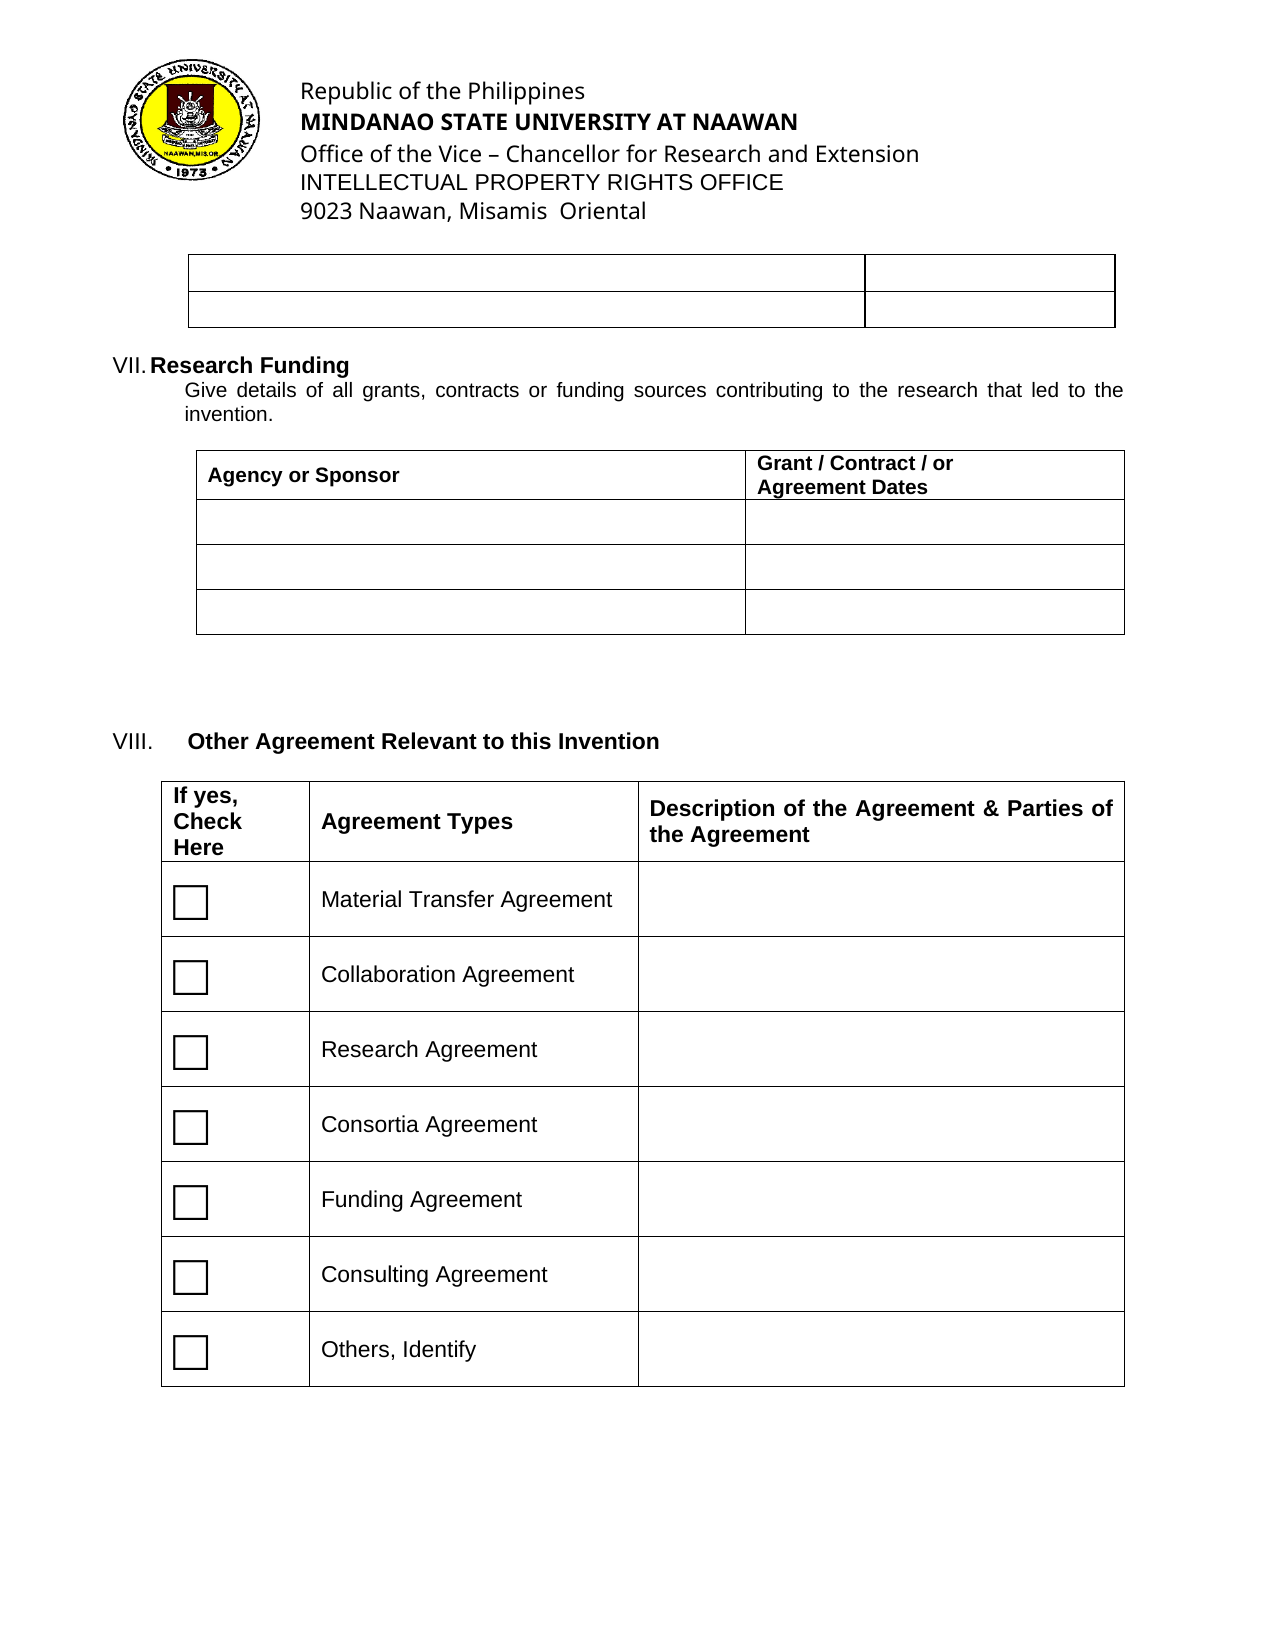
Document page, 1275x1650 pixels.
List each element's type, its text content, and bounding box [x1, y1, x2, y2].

table_cell [746, 500, 1124, 544]
table_cell □ [162, 1012, 309, 1086]
table_cell Consortia Agreement [310, 1087, 638, 1161]
table_cell [866, 255, 1114, 291]
table_header Agency or Sponsor [197, 451, 745, 499]
table_header Grant / Contract / or Agreement Dates [746, 451, 1124, 499]
table_header Agreement Types [310, 782, 638, 861]
table_cell Material Transfer Agreement [310, 862, 638, 936]
table_cell [189, 292, 864, 327]
table_cell [866, 292, 1114, 327]
table_cell □ [162, 1162, 309, 1236]
table_cell □ [162, 937, 309, 1011]
table_cell [197, 590, 745, 634]
list Research Funding [112, 352, 1125, 378]
table_cell [639, 862, 1124, 936]
table_cell [639, 1162, 1124, 1236]
table_cell □ [162, 1087, 309, 1161]
table_cell Funding Agreement [310, 1162, 638, 1236]
table_cell [639, 937, 1124, 1011]
table_cell □ [162, 1237, 309, 1311]
picture [118, 53, 264, 184]
table_cell [639, 1012, 1124, 1086]
table_cell Research Agreement [310, 1012, 638, 1086]
table_header If yes, Check Here [162, 782, 309, 861]
table_cell [639, 1087, 1124, 1161]
table_header Description of the Agreement & Parties of the Agreement [639, 782, 1124, 861]
list Other Agreement Relevant to this Invention [112, 728, 1125, 754]
table_cell [746, 590, 1124, 634]
table_cell Others, Identify [310, 1312, 638, 1386]
table_cell [639, 1312, 1124, 1386]
table_cell Collaboration Agreement [310, 937, 638, 1011]
table_cell [746, 545, 1124, 589]
table_cell [197, 545, 745, 589]
table_cell [639, 1237, 1124, 1311]
text Give details of all grants, contracts or funding sources contributing to the research that led to the invention. [184, 378, 1125, 426]
table_cell □ [162, 1312, 309, 1386]
table_cell [189, 255, 864, 291]
table_cell [197, 500, 745, 544]
table_cell □ [162, 862, 309, 936]
table_cell Consulting Agreement [310, 1237, 638, 1311]
